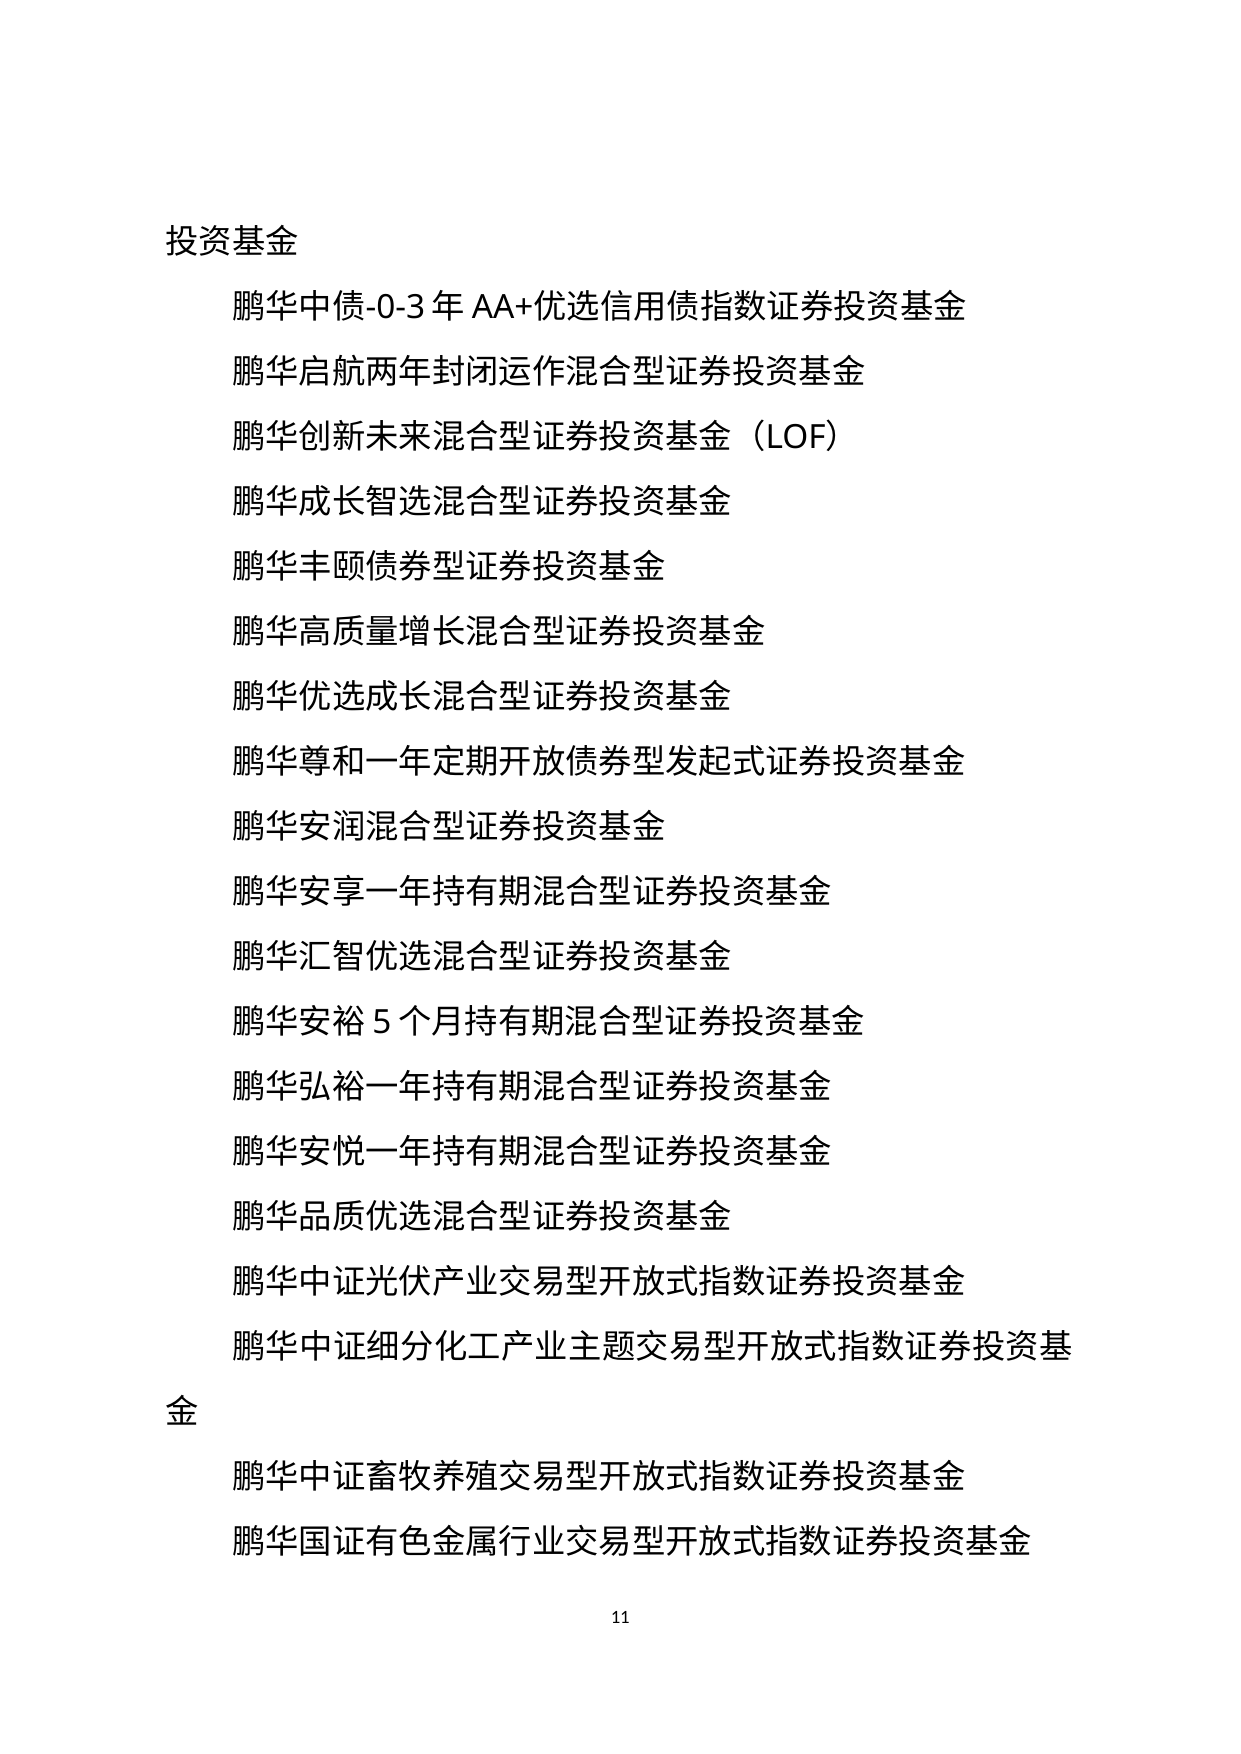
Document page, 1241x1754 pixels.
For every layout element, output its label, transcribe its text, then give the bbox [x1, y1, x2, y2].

text 鹏华成长智选混合型证券投资基金 [165, 467, 1075, 532]
text 鹏华中债-0-3年AA+优选信用债指数证券投资基金 [165, 272, 1075, 337]
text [165, 207, 1075, 272]
text 鹏华国证有色金属行业交易型开放式指数证券投资基金 [165, 1507, 1075, 1572]
text 鹏华弘裕一年持有期混合型证券投资基金 [165, 1052, 1075, 1117]
text 鹏华启航两年封闭运作混合型证券投资基金 [165, 337, 1075, 402]
text 鹏华尊和一年定期开放债券型发起式证券投资基金 [165, 727, 1075, 792]
text 鹏华中证细分化工产业主题交易型开放式指数证券投资基金 [165, 1312, 1075, 1442]
text 鹏华高质量增长混合型证券投资基金 [165, 597, 1075, 662]
text 鹏华安裕5个月持有期混合型证券投资基金 [165, 987, 1075, 1052]
text 鹏华安享一年持有期混合型证券投资基金 [165, 857, 1075, 922]
text 鹏华丰颐债券型证券投资基金 [165, 532, 1075, 597]
text 鹏华汇智优选混合型证券投资基金 [165, 922, 1075, 987]
text 鹏华中证畜牧养殖交易型开放式指数证券投资基金 [165, 1442, 1075, 1507]
text 鹏华品质优选混合型证券投资基金 [165, 1182, 1075, 1247]
text 鹏华中证光伏产业交易型开放式指数证券投资基金 [165, 1247, 1075, 1312]
text 鹏华安悦一年持有期混合型证券投资基金 [165, 1117, 1075, 1182]
text 鹏华优选成长混合型证券投资基金 [165, 662, 1075, 727]
text 鹏华创新未来混合型证券投资基金（LOF） [165, 402, 1075, 467]
text 鹏华安润混合型证券投资基金 [165, 792, 1075, 857]
